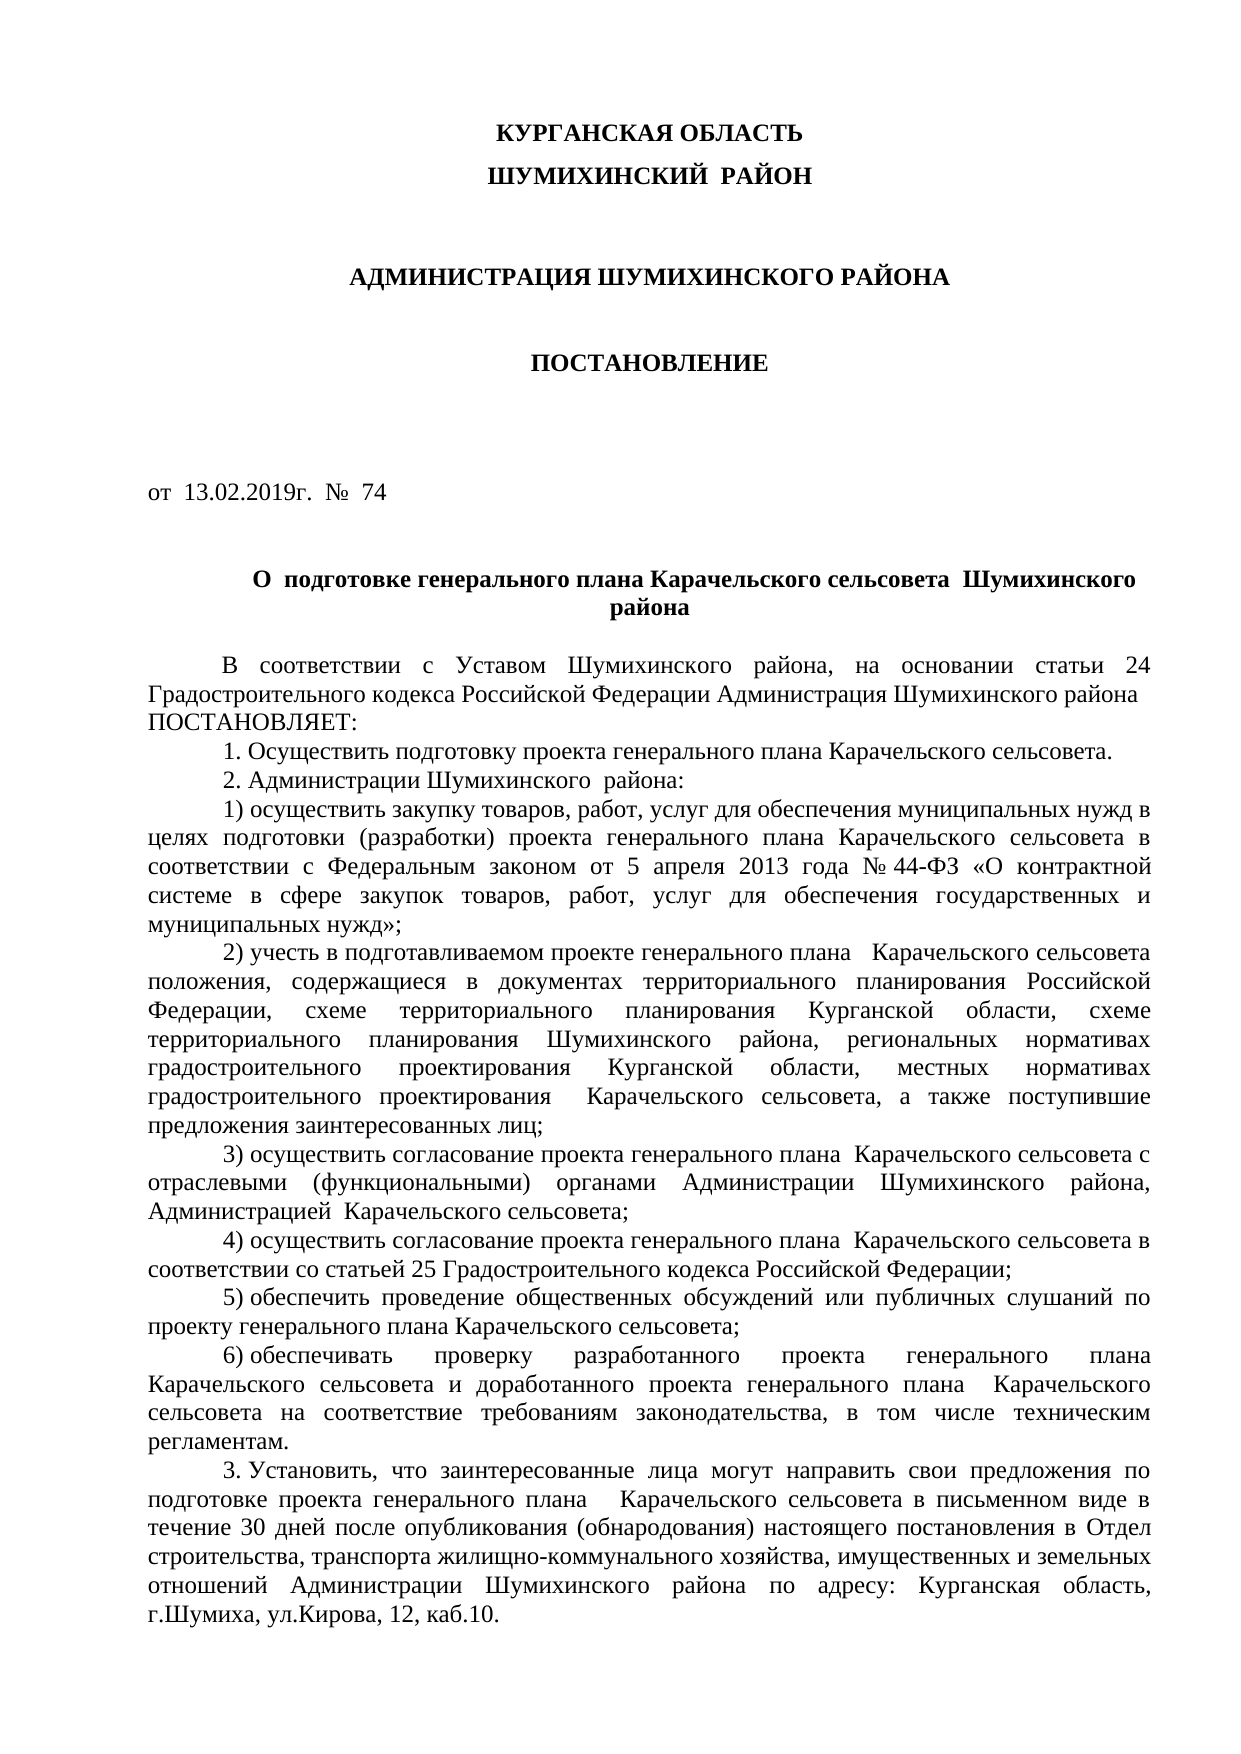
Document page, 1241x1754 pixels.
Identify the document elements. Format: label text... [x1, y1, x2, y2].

text 2) учесть в подготавливаемом проекте генерального плана Карачельского сельсовета положения, содержащиеся в документах территориального планирования Российской Федерации, схеме территориального планирования Курганской области, схеме территориального планирования Шумихинского района, региональных нормативах градостроительного проектирования Курганской области, местных нормативах градостроительного проектирования Карачельского сельсовета, а также поступившие предложения заинтересованных лиц; [148, 937, 1152, 1139]
text 5) обеспечить проведение общественных обсуждений или публичных слушаний по проекту генерального плана Карачельского сельсовета; [148, 1282, 1152, 1340]
subtitle ПОСТАНОВЛЕНИЕ [148, 348, 1152, 377]
text 3. Установить, что заинтересованные лица могут направить свои предложения по подготовке проекта генерального плана Карачельского сельсовета в письменном виде в течение 30 дней после опубликования (обнародования) настоящего постановления в Отдел строительства, транспорта жилищно-коммунального хозяйства, имущественных и земельных отношений Администрации Шумихинского района по адресу: Курганская область, г.Шумиха, ул.Кирова, 12, каб.10. [148, 1455, 1152, 1627]
title ШУМИХИНСКИЙ РАЙОН [148, 161, 1152, 190]
text 2. Администрации Шумихинского района: [148, 765, 1152, 794]
text АДМИНИСТРАЦИЯ ШУМИХИНСКОГО РАЙОНА [148, 262, 1152, 291]
text В соответствии с Уставом Шумихинского района, на основании статьи 24 Градостроительного кодекса Российской Федерации Администрация Шумихинского района [148, 650, 1152, 707]
text 4) осуществить согласование проекта генерального плана Карачельского сельсовета в соответствии со статьей 25 Градостроительного кодекса Российской Федерации; [148, 1225, 1152, 1282]
title КУРГАНСКАЯ ОБЛАСТЬ [148, 118, 1152, 147]
text 1. Осуществить подготовку проекта генерального плана Карачельского сельсовета. [148, 736, 1152, 765]
text ПОСТАНОВЛЯЕТ: [148, 707, 1152, 736]
text 6) обеспечивать проверку разработанного проекта генерального плана Карачельского сельсовета и доработанного проекта генерального плана Карачельского сельсовета на соответствие требованиям законодательства, в том числе техническим регламентам. [148, 1340, 1152, 1455]
text О подготовке генерального плана Карачельского сельсовета Шумихинского района [148, 564, 1152, 621]
text 1) осуществить закупку товаров, работ, услуг для обеспечения муниципальных нужд в целях подготовки (разработки) проекта генерального плана Карачельского сельсовета в соответствии с Федеральным законом от 5 апреля 2013 года № 44-ФЗ «О контрактной системе в сфере закупок товаров, работ, услуг для обеспечения государственных и муниципальных нужд»; [148, 794, 1152, 937]
text 3) осуществить согласование проекта генерального плана Карачельского сельсовета с отраслевыми (функциональными) органами Администрации Шумихинского района, Администрацией Карачельского сельсовета; [148, 1139, 1152, 1225]
text от 13.02.2019г. № 74 [148, 477, 1152, 506]
